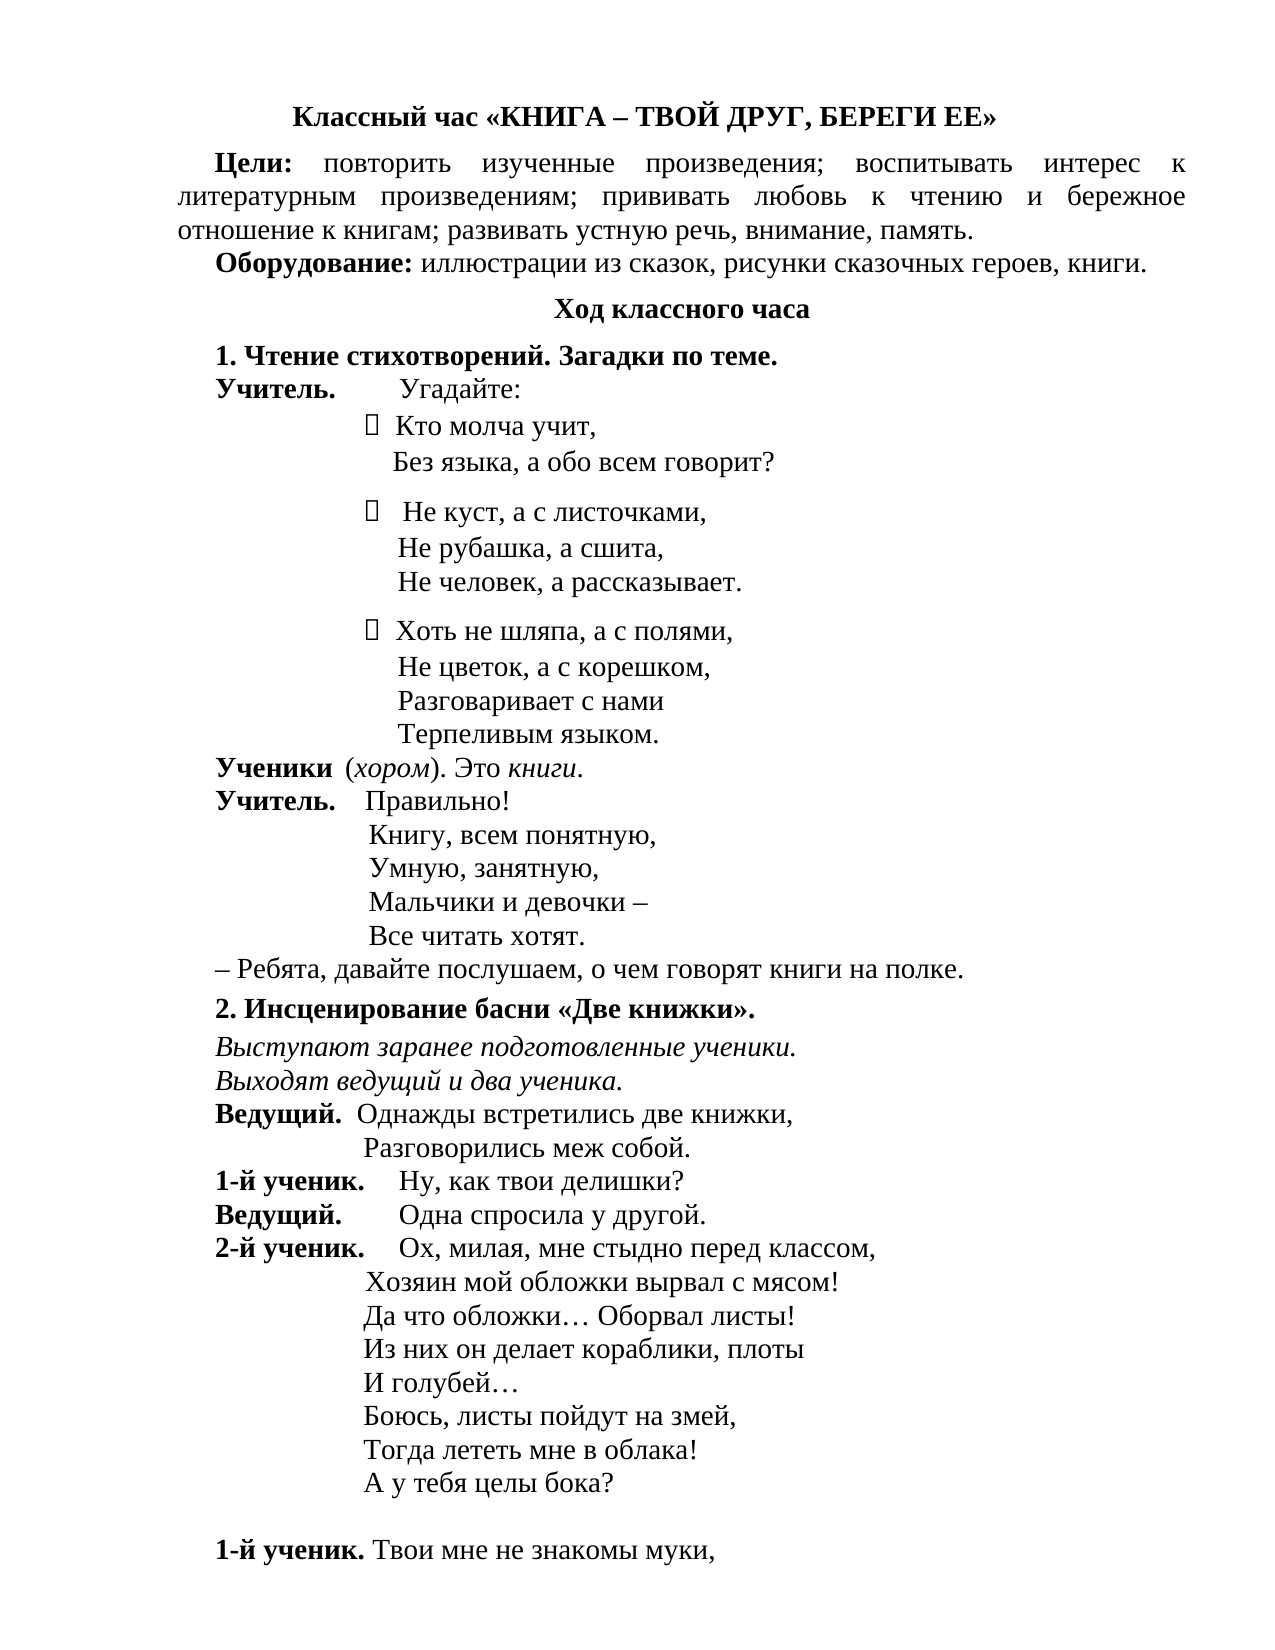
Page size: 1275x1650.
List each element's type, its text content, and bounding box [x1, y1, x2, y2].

text Ведущий. Одна спросила у другой. [177, 1197, 1186, 1231]
text  Хоть не шляпа, а с полями, [187, 610, 1186, 649]
text Ученики (хором). Это книги. [177, 750, 1186, 783]
text  Не куст, а с листочками, [187, 490, 1186, 530]
text Умную, занятную, [177, 851, 1186, 884]
text Из них он делает кораблики, плоты [326, 1331, 1186, 1365]
text Разговаривает с нами [177, 683, 1186, 716]
text Учитель. Угадайте: [177, 371, 1186, 405]
text Хозяин мой обложки вырвал с мясом! [327, 1264, 1186, 1298]
text Да что обложки… Оборвал листы! [326, 1298, 1186, 1331]
text 2-й ученик. Ох, милая, мне стыдно перед классом, [177, 1231, 1186, 1264]
text Мальчики и девочки – [177, 884, 1186, 918]
text Боюсь, листы пойдут на змей, [326, 1398, 1186, 1432]
text Тогда лететь мне в облака! [326, 1432, 1186, 1465]
text Не человек, а рассказывает. [177, 564, 1186, 597]
text 2. Инсценирование басни «Две книжки». [177, 991, 1186, 1024]
text Терпеливым языком. [177, 716, 1186, 750]
text Не рубашка, а сшита, [177, 530, 1186, 564]
text Классный час «Книга – твой друг, береги ее» [103, 99, 1186, 132]
text А у тебя целы бока? [326, 1465, 1186, 1499]
text 1-й ученик. Ну, как твои делишки? [177, 1163, 1186, 1197]
text Оборудование: иллюстрации из сказок, рисунки сказочных героев, книги. [177, 246, 1186, 279]
text 1. Чтение стихотворений. Загадки по теме. [177, 338, 1186, 371]
text Книгу, всем понятную, [177, 817, 1186, 851]
text Ход классного часа [177, 292, 1186, 325]
text – Ребята, давайте послушаем, о чем говорят книги на полке. [177, 951, 1186, 985]
text Ведущий. Однажды встретились две книжки, [177, 1096, 1186, 1130]
text Цели: повторить изученные произведения; воспитывать интерес к литературным произведениям; прививать любовь к чтению и бережное отношение к книгам; развивать устную речь, внимание, память. [177, 145, 1186, 246]
text Учитель. Правильно! [177, 783, 1186, 817]
text Выступают заранее подготовленные ученики. [177, 1029, 1186, 1063]
text Все читать хотят. [177, 918, 1186, 951]
text Разговорились меж собой. [326, 1130, 1186, 1163]
text Не цветок, а с корешком, [177, 649, 1186, 683]
text И голубей… [326, 1365, 1186, 1398]
text 1-й ученик. Твои мне не знакомы муки, [177, 1532, 1186, 1566]
text  Кто молча учит, [363, 405, 1186, 444]
text Выходят ведущий и два ученика. [177, 1063, 1186, 1096]
text Без языка, а обо всем говорит? [187, 444, 1186, 478]
